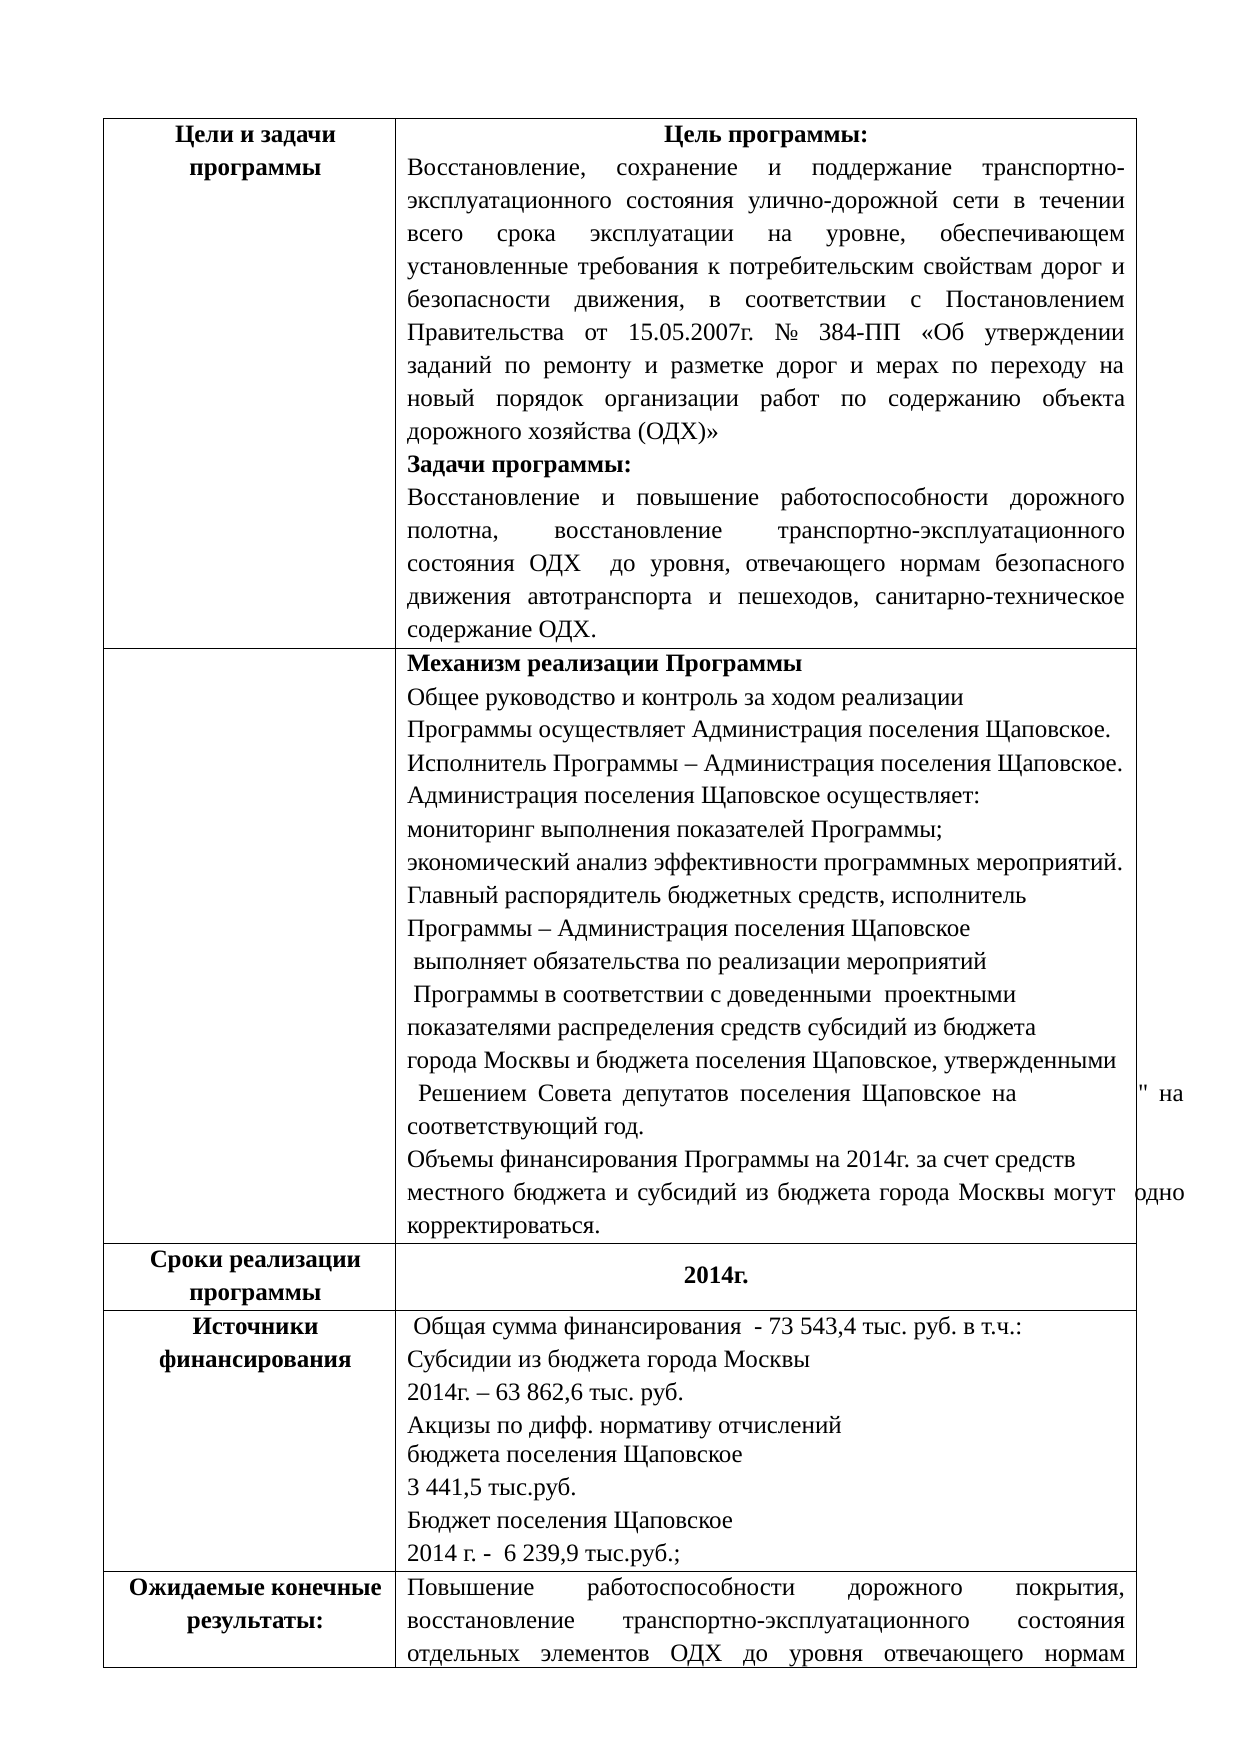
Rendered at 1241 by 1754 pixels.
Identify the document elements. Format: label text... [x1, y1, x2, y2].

table_cell Сроки реализации программы [104, 1244, 395, 1310]
table_cell Механизм реализации Программы Общее руководство и контроль за ходом реализации Программы осуществляет Администрация поселения Щаповское. Исполнитель Программы – Администрация поселения Щаповское. Администрация поселения Щаповское осуществляет: мониторинг выполнения показателей Программы; экономический анализ эффективности программных мероприятий. Главный распорядитель бюджетных средств, исполнитель Программы – Администрация поселения Щаповское выполняет обязательства по реализации мероприятий Программы в соответствии с доведенными проектными показателями распределения средств субсидий из бюджета города Москвы и бюджета поселения Щаповское, утвержденными Решением Совета депутатов поселения Щаповское на " на соответствующий год. Объемы финансирования Программы на 2014г. за счет средств местного бюджета и субсидий из бюджета города Москвы могут одно корректироваться. [396, 649, 1136, 1243]
table_cell Цели и задачи программы [104, 119, 395, 647]
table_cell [104, 1572, 395, 1667]
table_cell 2014г. [396, 1244, 1136, 1310]
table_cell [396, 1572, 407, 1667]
table_cell Общая сумма финансирования - 73 543,4 тыс. руб. в т.ч.: Субсидии из бюджета города Москвы 2014г. – 63 862,6 тыс. руб. Акцизы по дифф. нормативу отчислений бюджета поселения Щаповское 3 441,5 тыс.руб. Бюджет поселения Щаповское 2014 г. - 6 239,9 тыс.руб.; [396, 1311, 1136, 1571]
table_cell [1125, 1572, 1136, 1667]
table_cell Источники финансирования [104, 1311, 395, 1571]
table_cell Цель программы: Восстановление, сохранение и поддержание транспортно-эксплуатационного состояния улично-дорожной сети в течении всего срока эксплуатации на уровне, обеспечивающем установленные требования к потребительским свойствам дорог и безопасности движения, в соответствии с Постановлением Правительства от 15.05.2007г. № 384-ПП «Об утверждении заданий по ремонту и разметке дорог и мерах по переходу на новый порядок организации работ по содержанию объекта дорожного хозяйства (ОДХ)» Задачи программы: Восстановление и повышение работоспособности дорожного полотна, восстановление транспортно-эксплуатационного состояния ОДХ до уровня, отвечающего нормам безопасного движения автотранспорта и пешеходов, санитарно-техническое содержание ОДХ. [396, 119, 1136, 647]
table_cell [104, 649, 395, 1243]
